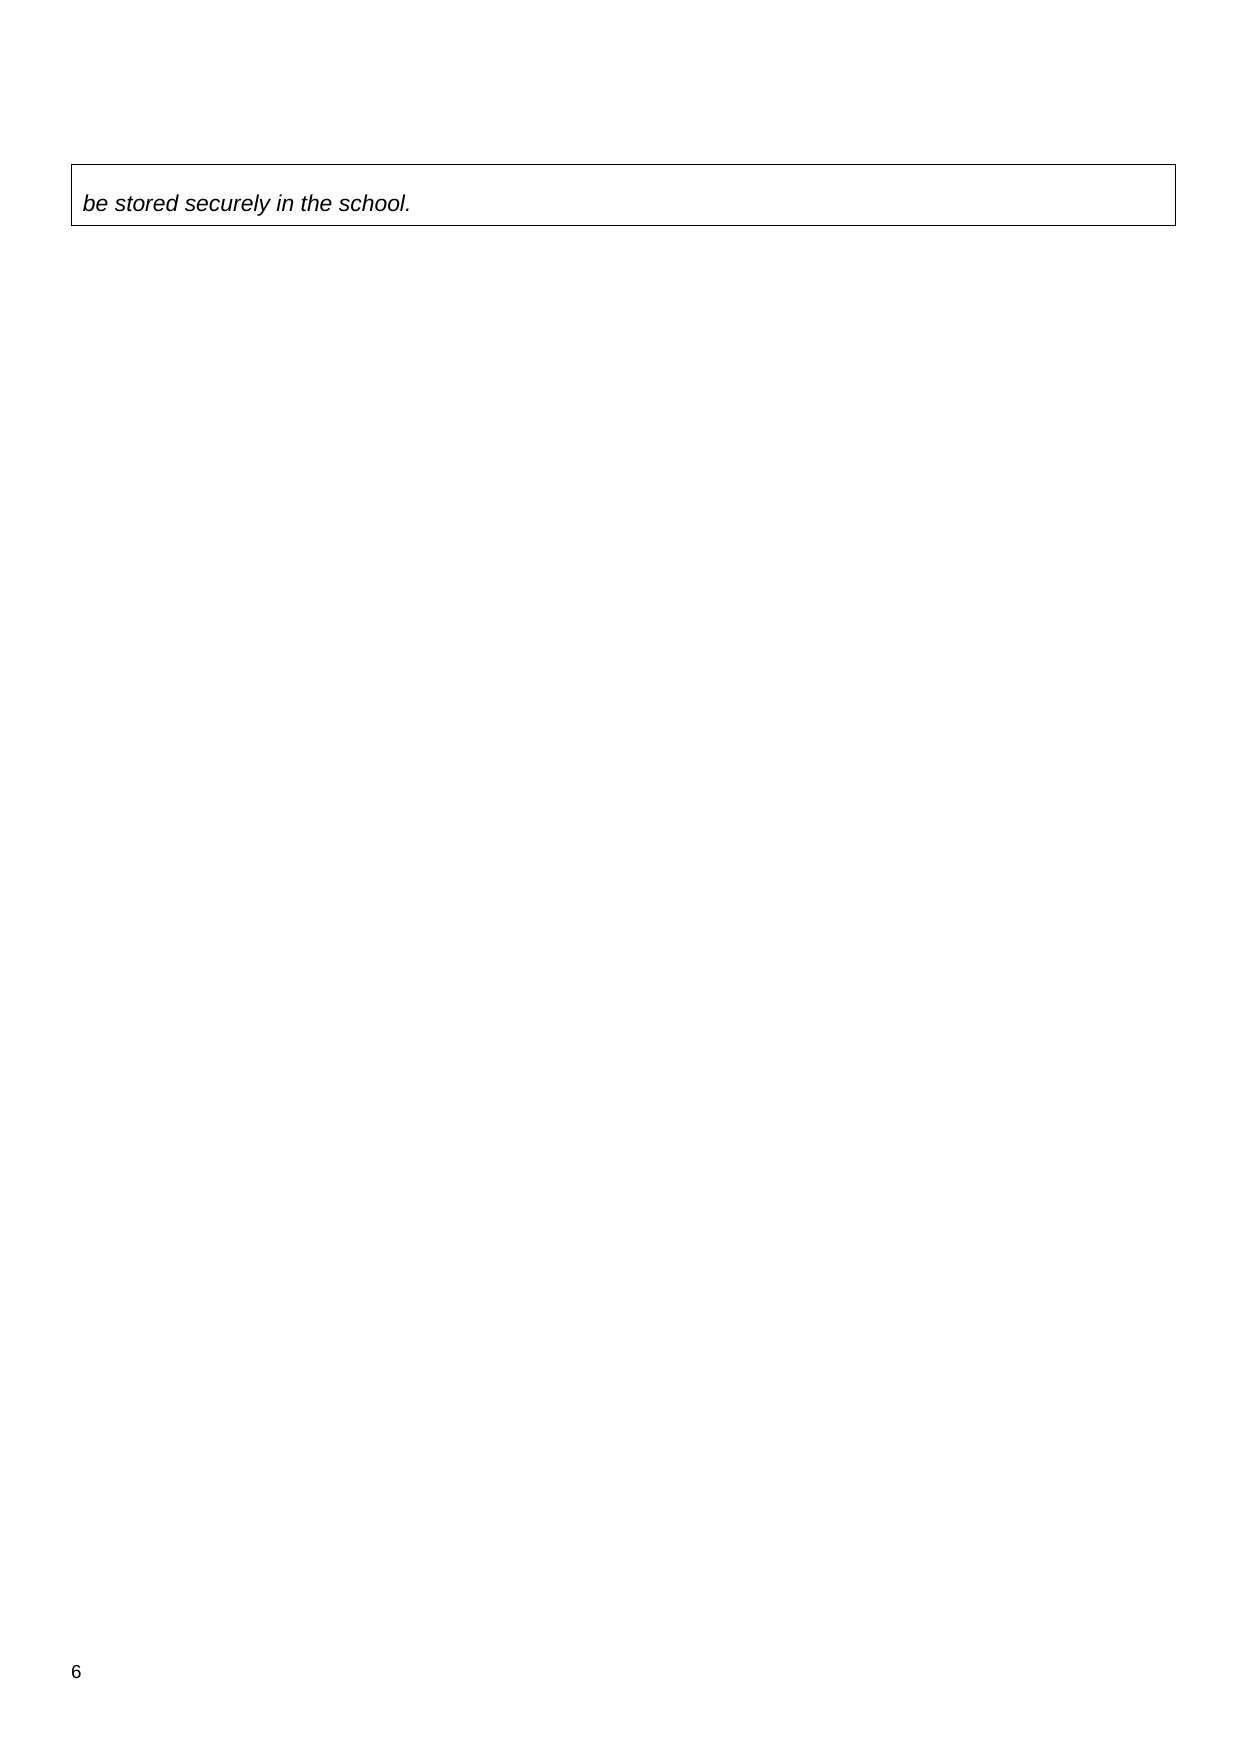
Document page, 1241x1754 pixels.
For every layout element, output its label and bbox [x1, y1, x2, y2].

table_cell [72, 165, 1175, 224]
